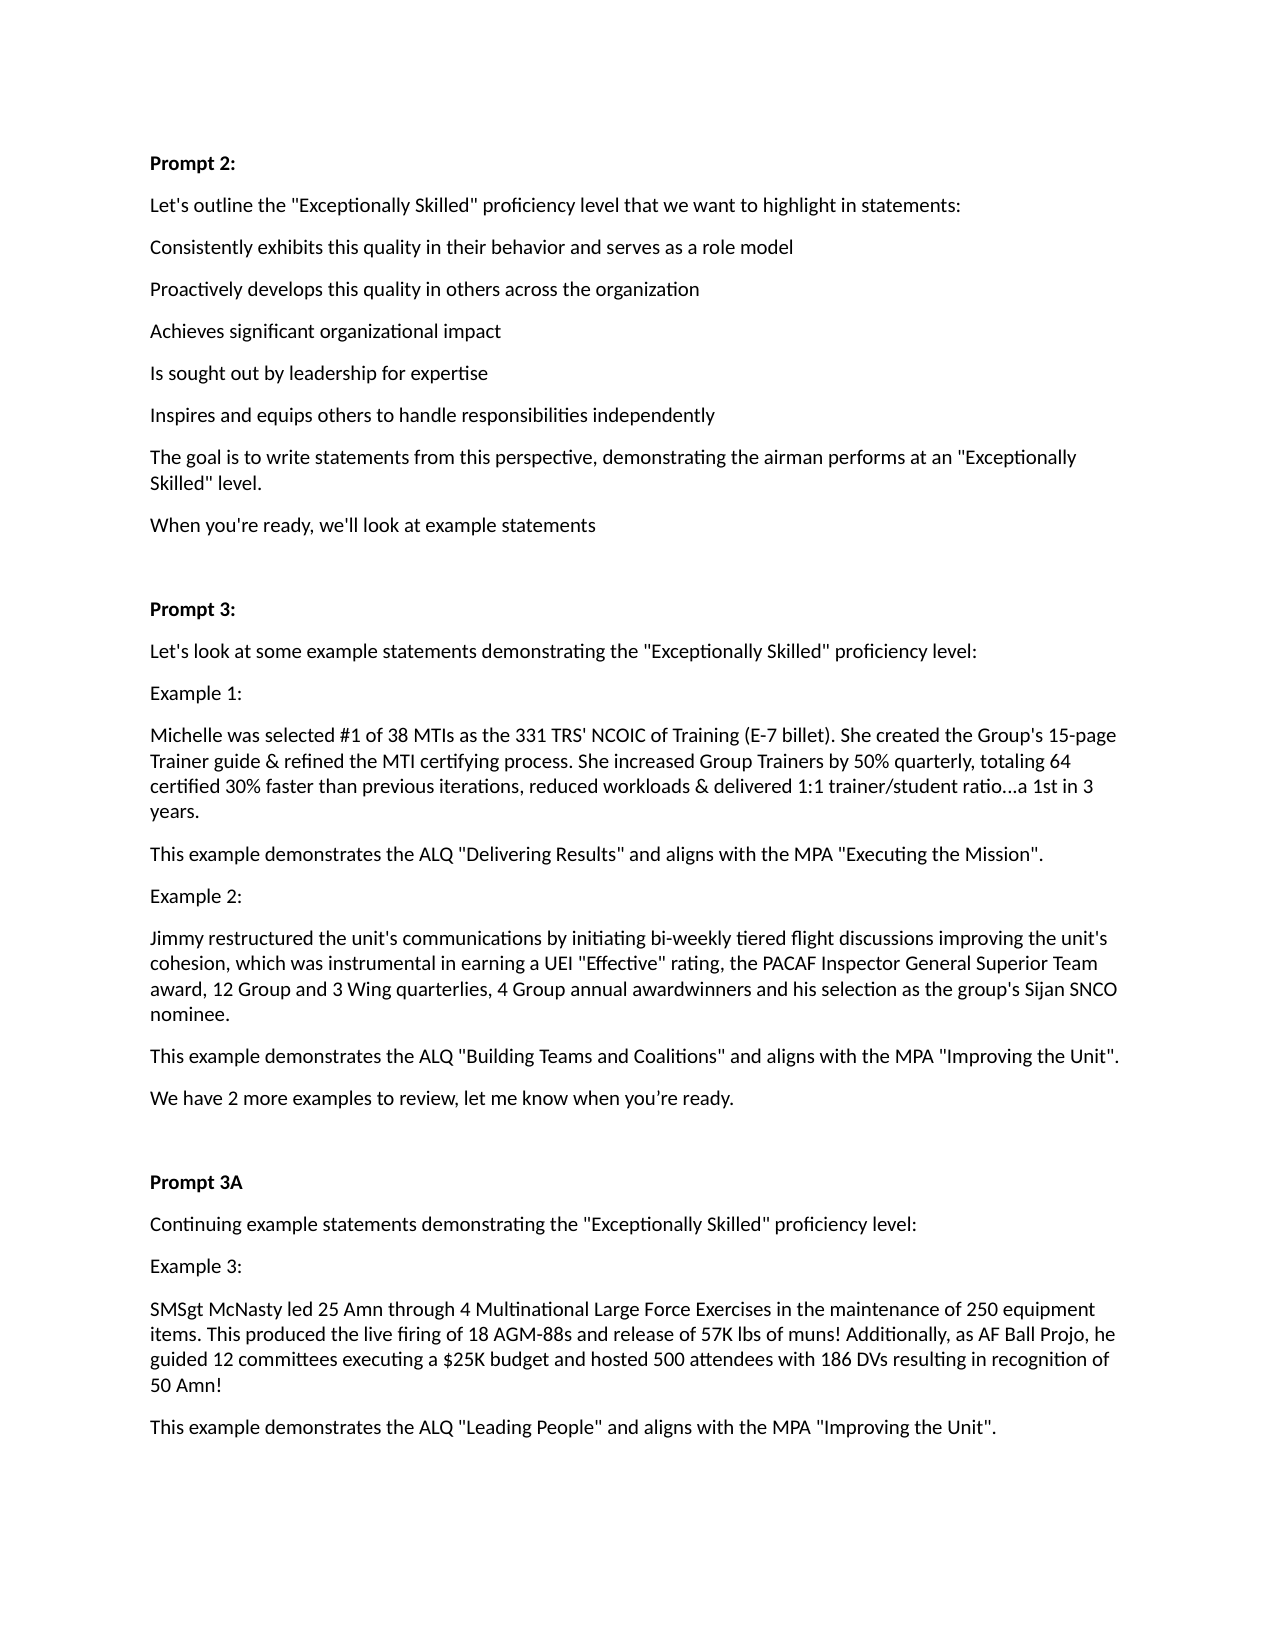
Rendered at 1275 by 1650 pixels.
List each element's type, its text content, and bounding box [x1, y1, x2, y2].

text Example 2: [150, 883, 1125, 908]
text This example demonstrates the ALQ "Building Teams and Coalitions" and aligns with the MPA "Improving the Unit". [150, 1043, 1125, 1069]
text Let's look at some example statements demonstrating the "Exceptionally Skilled" proficiency level: [150, 638, 1125, 664]
text Let's outline the "Exceptionally Skilled" proficiency level that we want to highlight in statements: [150, 192, 1125, 217]
text The goal is to write statements from this perspective, demonstrating the airman performs at an "Exceptionally Skilled" level. [150, 444, 1125, 495]
text Consistently exhibits this quality in their behavior and serves as a role model [150, 234, 1125, 259]
text We have 2 more examples to review, let me know when you’re ready. [150, 1085, 1125, 1111]
text SMSgt McNasty led 25 Amn through 4 Multinational Large Force Exercises in the maintenance of 250 equipment items. This produced the live firing of 18 AGM-88s and release of 57K lbs of muns! Additionally, as AF Ball Projo, he guided 12 committees executing a $25K budget and hosted 500 attendees with 186 DVs resulting in recognition of 50 Amn! [150, 1296, 1125, 1397]
text Inspires and equips others to handle responsibilities independently [150, 402, 1125, 428]
text Achieves significant organizational impact [150, 318, 1125, 344]
text Continuing example statements demonstrating the "Exceptionally Skilled" proficiency level: [150, 1212, 1125, 1237]
text Is sought out by leadership for expertise [150, 360, 1125, 386]
text Michelle was selected #1 of 38 MTIs as the 331 TRS' NCOIC of Training (E-7 billet). She created the Group's 15-page Trainer guide & refined the MTI certifying process. She increased Group Trainers by 50% quarterly, totaling 64 certified 30% faster than previous iterations, reduced workloads & delivered 1:1 trainer/student ratio...a 1st in 3 years. [150, 722, 1125, 824]
text This example demonstrates the ALQ "Delivering Results" and aligns with the MPA "Executing the Mission". [150, 841, 1125, 866]
text Proactively develops this quality in others across the organization [150, 276, 1125, 302]
text Prompt 2: [150, 150, 1125, 175]
text Prompt 3: [150, 596, 1125, 622]
text When you're ready, we'll look at example statements [150, 512, 1125, 537]
text Example 1: [150, 680, 1125, 706]
text Example 3: [150, 1254, 1125, 1279]
text Jimmy restructured the unit's communications by initiating bi-weekly tiered flight discussions improving the unit's cohesion, which was instrumental in earning a UEI "Effective" rating, the PACAF Inspector General Superior Team award, 12 Group and 3 Wing quarterlies, 4 Group annual awardwinners and his selection as the group's Sijan SNCO nominee. [150, 925, 1125, 1027]
text This example demonstrates the ALQ "Leading People" and aligns with the MPA "Improving the Unit". [150, 1414, 1125, 1439]
text Prompt 3A [150, 1169, 1125, 1195]
